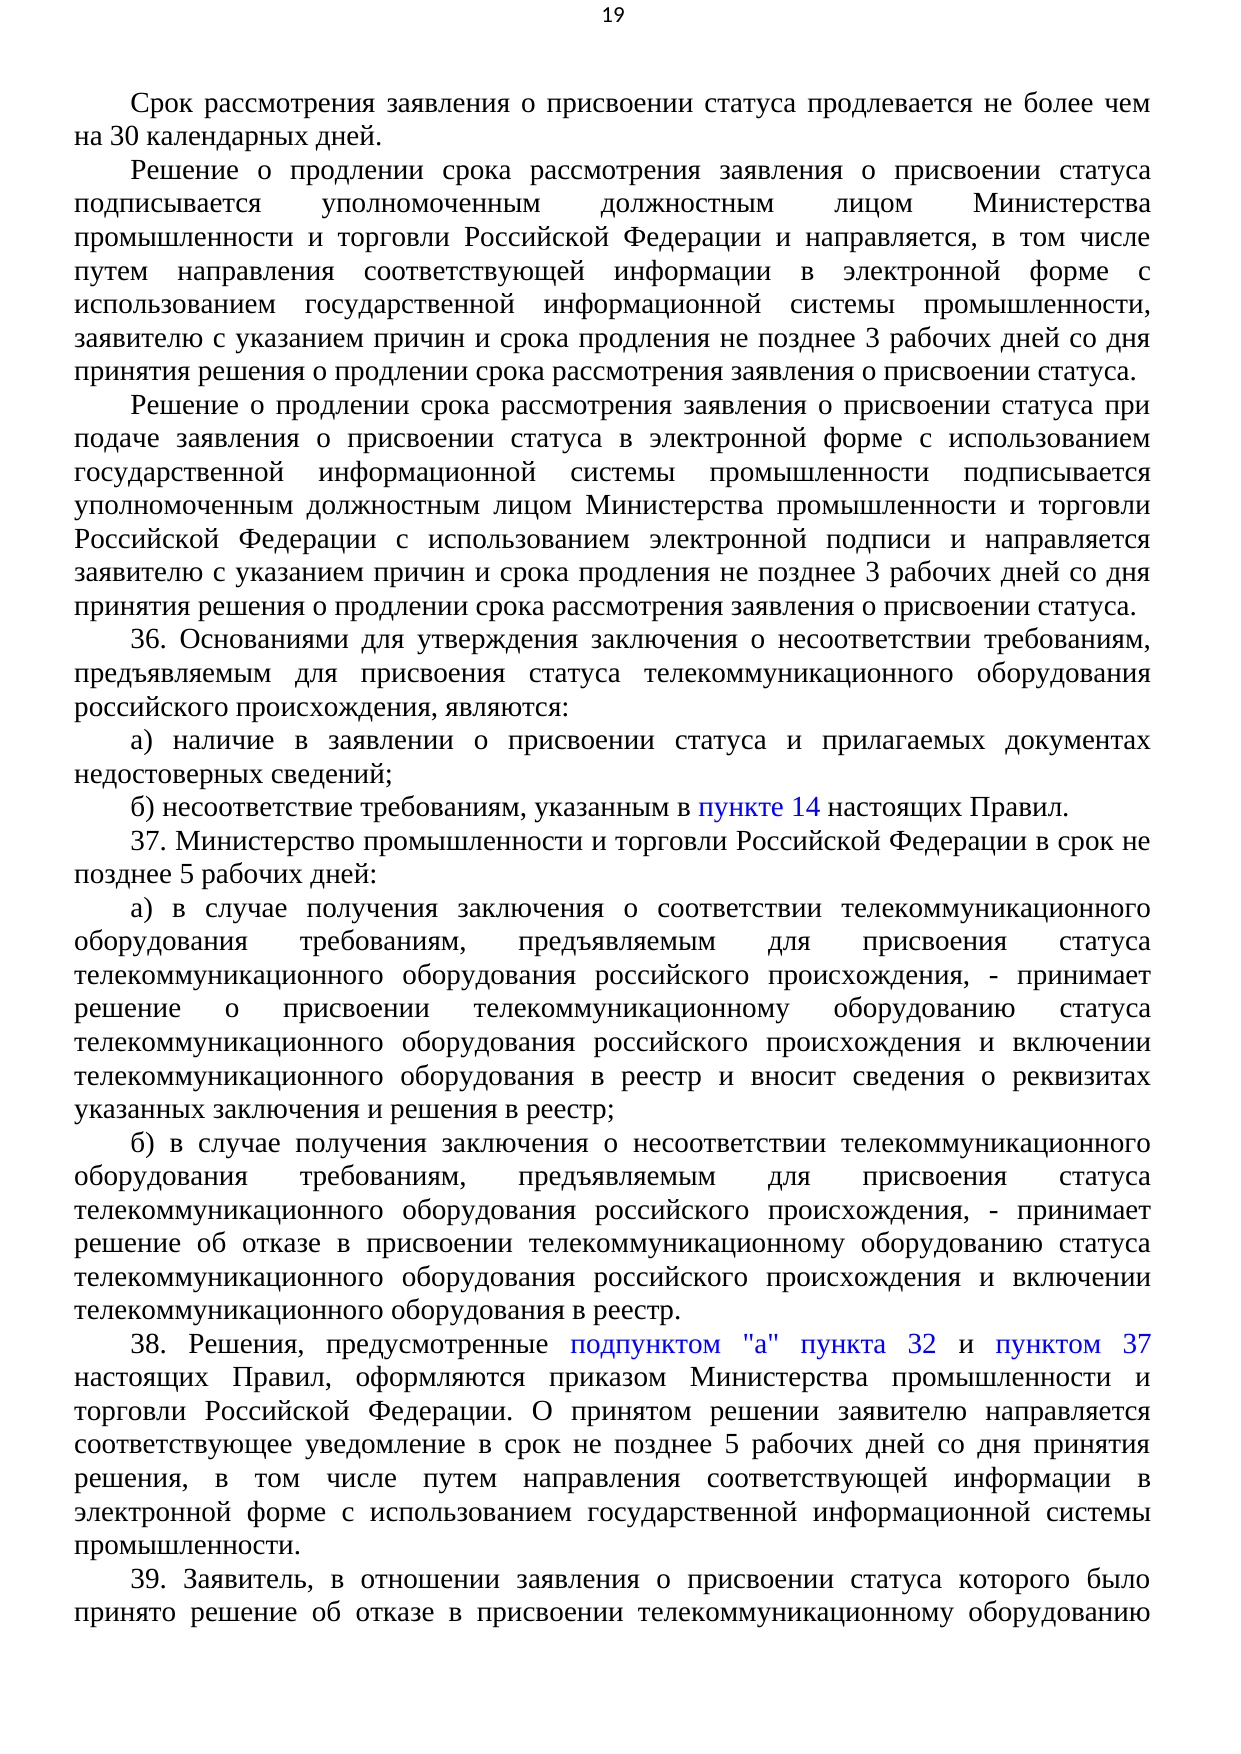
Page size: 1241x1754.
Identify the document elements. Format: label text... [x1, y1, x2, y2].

text Решение о продлении срока рассмотрения заявления о присвоении статуса при подаче заявления о присвоении статуса в электронной форме с использованием государственной информационной системы промышленности подписывается уполномоченным должностным лицом Министерства промышленности и торговли Российской Федерации с использованием электронной подписи и направляется заявителю с указанием причин и срока продления не позднее 3 рабочих дней со дня принятия решения о продлении срока рассмотрения заявления о присвоении статуса. [74, 387, 1152, 622]
text Срок рассмотрения заявления о присвоении статуса продлевается не более чем на 30 календарных дней. [74, 85, 1152, 152]
text а) наличие в заявлении о присвоении статуса и прилагаемых документах недостоверных сведений; [74, 722, 1152, 789]
text б) в случае получения заключения о несоответствии телекоммуникационного оборудования требованиям, предъявляемым для присвоения статуса телекоммуникационного оборудования российского происхождения, - принимает решение об отказе в присвоении телекоммуникационному оборудованию статуса телекоммуникационного оборудования российского происхождения и включении телекоммуникационного оборудования в реестр. [74, 1125, 1152, 1326]
text б) несоответствие требованиям, указанным в пункте 14 настоящих Правил. [74, 789, 1152, 823]
text 37. Министерство промышленности и торговли Российской Федерации в срок не позднее 5 рабочих дней: [74, 823, 1152, 890]
text Решение о продлении срока рассмотрения заявления о присвоении статуса подписывается уполномоченным должностным лицом Министерства промышленности и торговли Российской Федерации и направляется, в том числе путем направления соответствующей информации в электронной форме с использованием государственной информационной системы промышленности, заявителю с указанием причин и срока продления не позднее 3 рабочих дней со дня принятия решения о продлении срока рассмотрения заявления о присвоении статуса. [74, 152, 1152, 387]
text 36. Основаниями для утверждения заключения о несоответствии требованиям, предъявляемым для присвоения статуса телекоммуникационного оборудования российского происхождения, являются: [74, 622, 1152, 722]
text а) в случае получения заключения о соответствии телекоммуникационного оборудования требованиям, предъявляемым для присвоения статуса телекоммуникационного оборудования российского происхождения, - принимает решение о присвоении телекоммуникационному оборудованию статуса телекоммуникационного оборудования российского происхождения и включении телекоммуникационного оборудования в реестр и вносит сведения о реквизитах указанных заключения и решения в реестр; [74, 890, 1152, 1125]
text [74, 1561, 1152, 1628]
text 38. Решения, предусмотренные подпунктом "а" пункта 32 и пунктом 37 настоящих Правил, оформляются приказом Министерства промышленности и торговли Российской Федерации. О принятом решении заявителю направляется соответствующее уведомление в срок не позднее 5 рабочих дней со дня принятия решения, в том числе путем направления соответствующей информации в электронной форме с использованием государственной информационной системы промышленности. [74, 1326, 1152, 1561]
